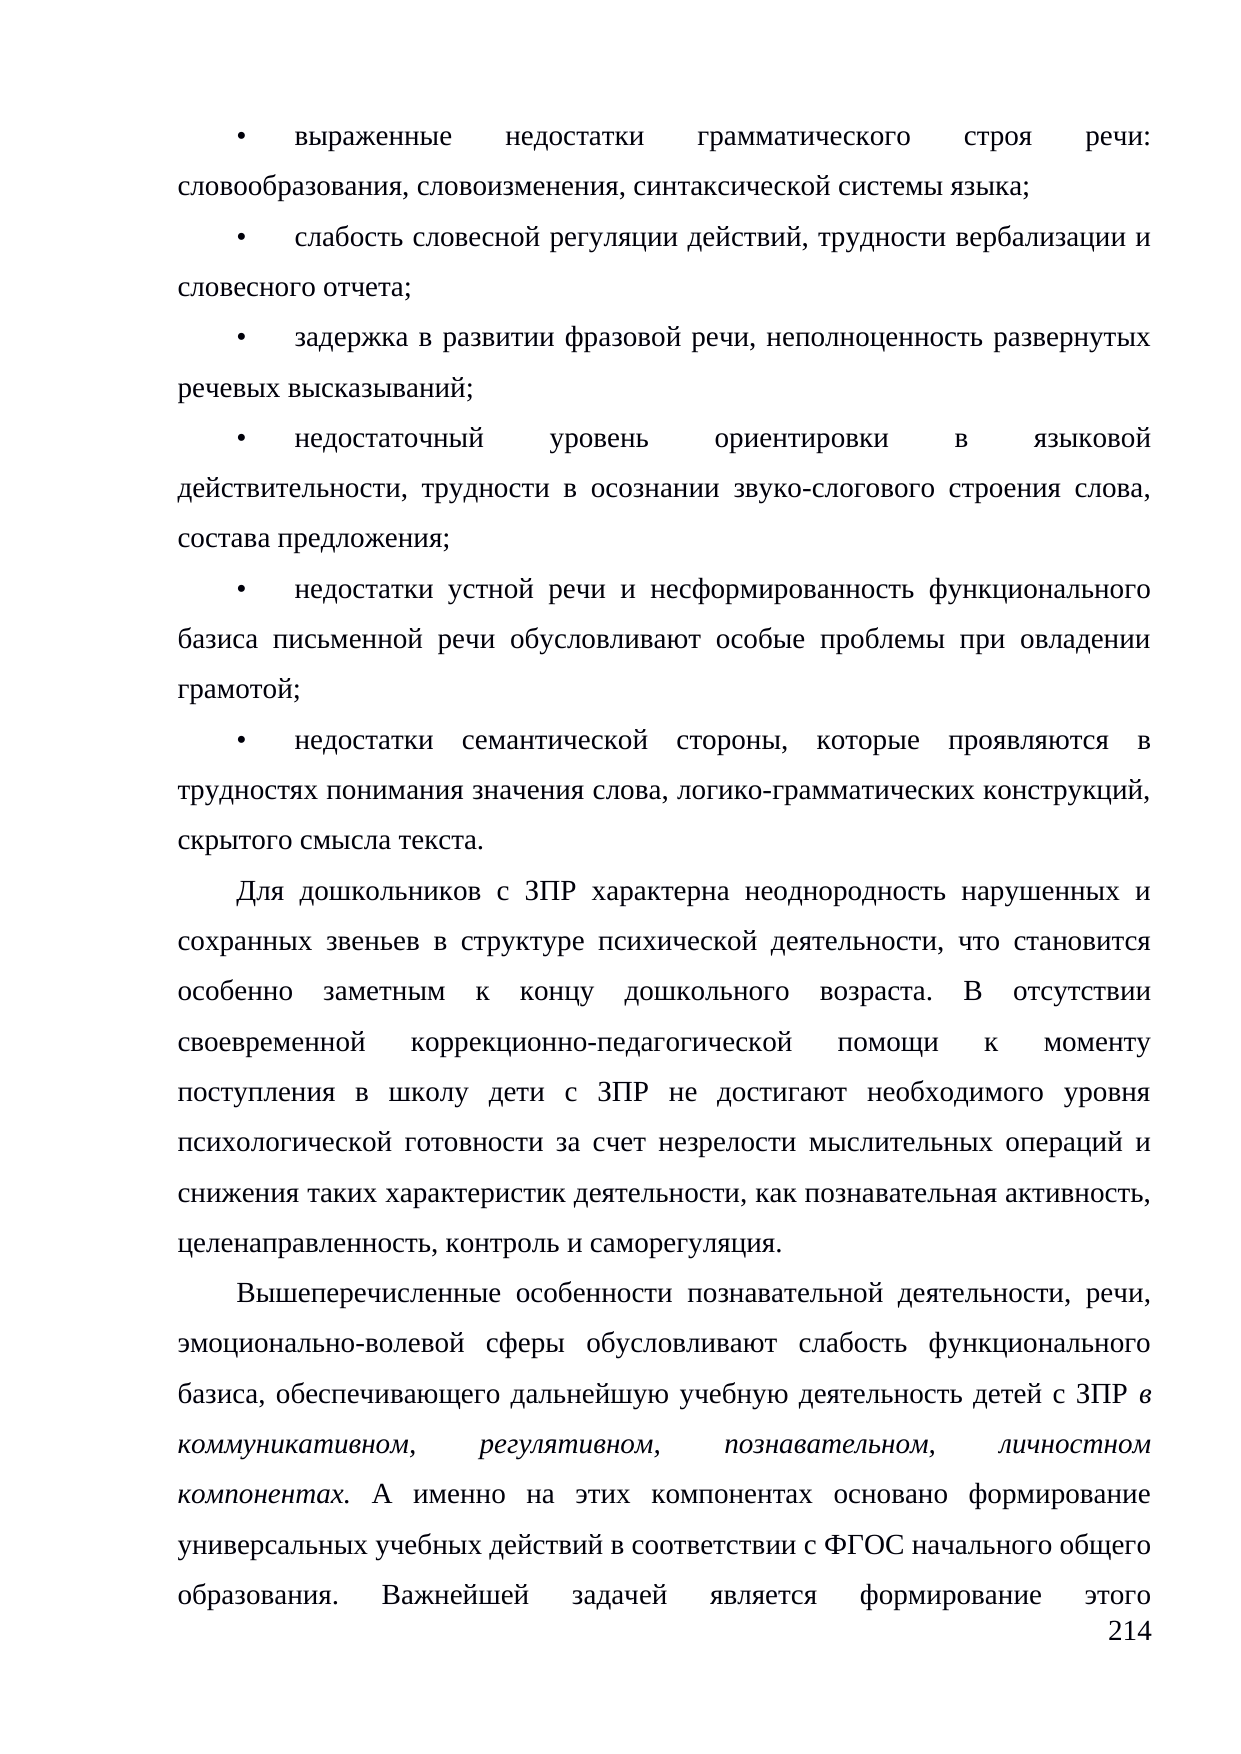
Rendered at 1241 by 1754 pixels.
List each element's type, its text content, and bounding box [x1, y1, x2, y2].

list недостатки семантической стороны, которые проявляются в трудностях понимания значения слова, логико-грамматических конструкций, скрытого смысла текста. [177, 722, 1152, 856]
list недостатки устной речи и несформированность функционального базиса письменной речи обусловливают особые проблемы при овладении грамотой; [177, 571, 1152, 705]
text Для дошкольников с ЗПР характерна неоднородность нарушенных и сохранных звеньев в структуре психической деятельности, что становится особенно заметным к концу дошкольного возраста. В отсутствии своевременной коррекционно-педагогической помощи к моменту поступления в школу дети с ЗПР не достигают необходимого уровня психологической готовности за счет незрелости мыслительных операций и снижения таких характеристик деятельности, как познавательная активность, целенаправленность, контроль и саморегуляция. [177, 873, 1152, 1258]
list слабость словесной регуляции действий, трудности вербализации и словесного отчета; [177, 219, 1152, 303]
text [177, 1275, 1152, 1611]
list выраженные недостатки грамматического строя речи: словообразования, словоизменения, синтаксической системы языка; [177, 118, 1152, 202]
list недостаточный уровень ориентировки в языковой действительности, трудности в осознании звуко-слогового строения слова, состава предложения; [177, 420, 1152, 554]
list задержка в развитии фразовой речи, неполноценность развернутых речевых высказываний; [177, 319, 1152, 403]
